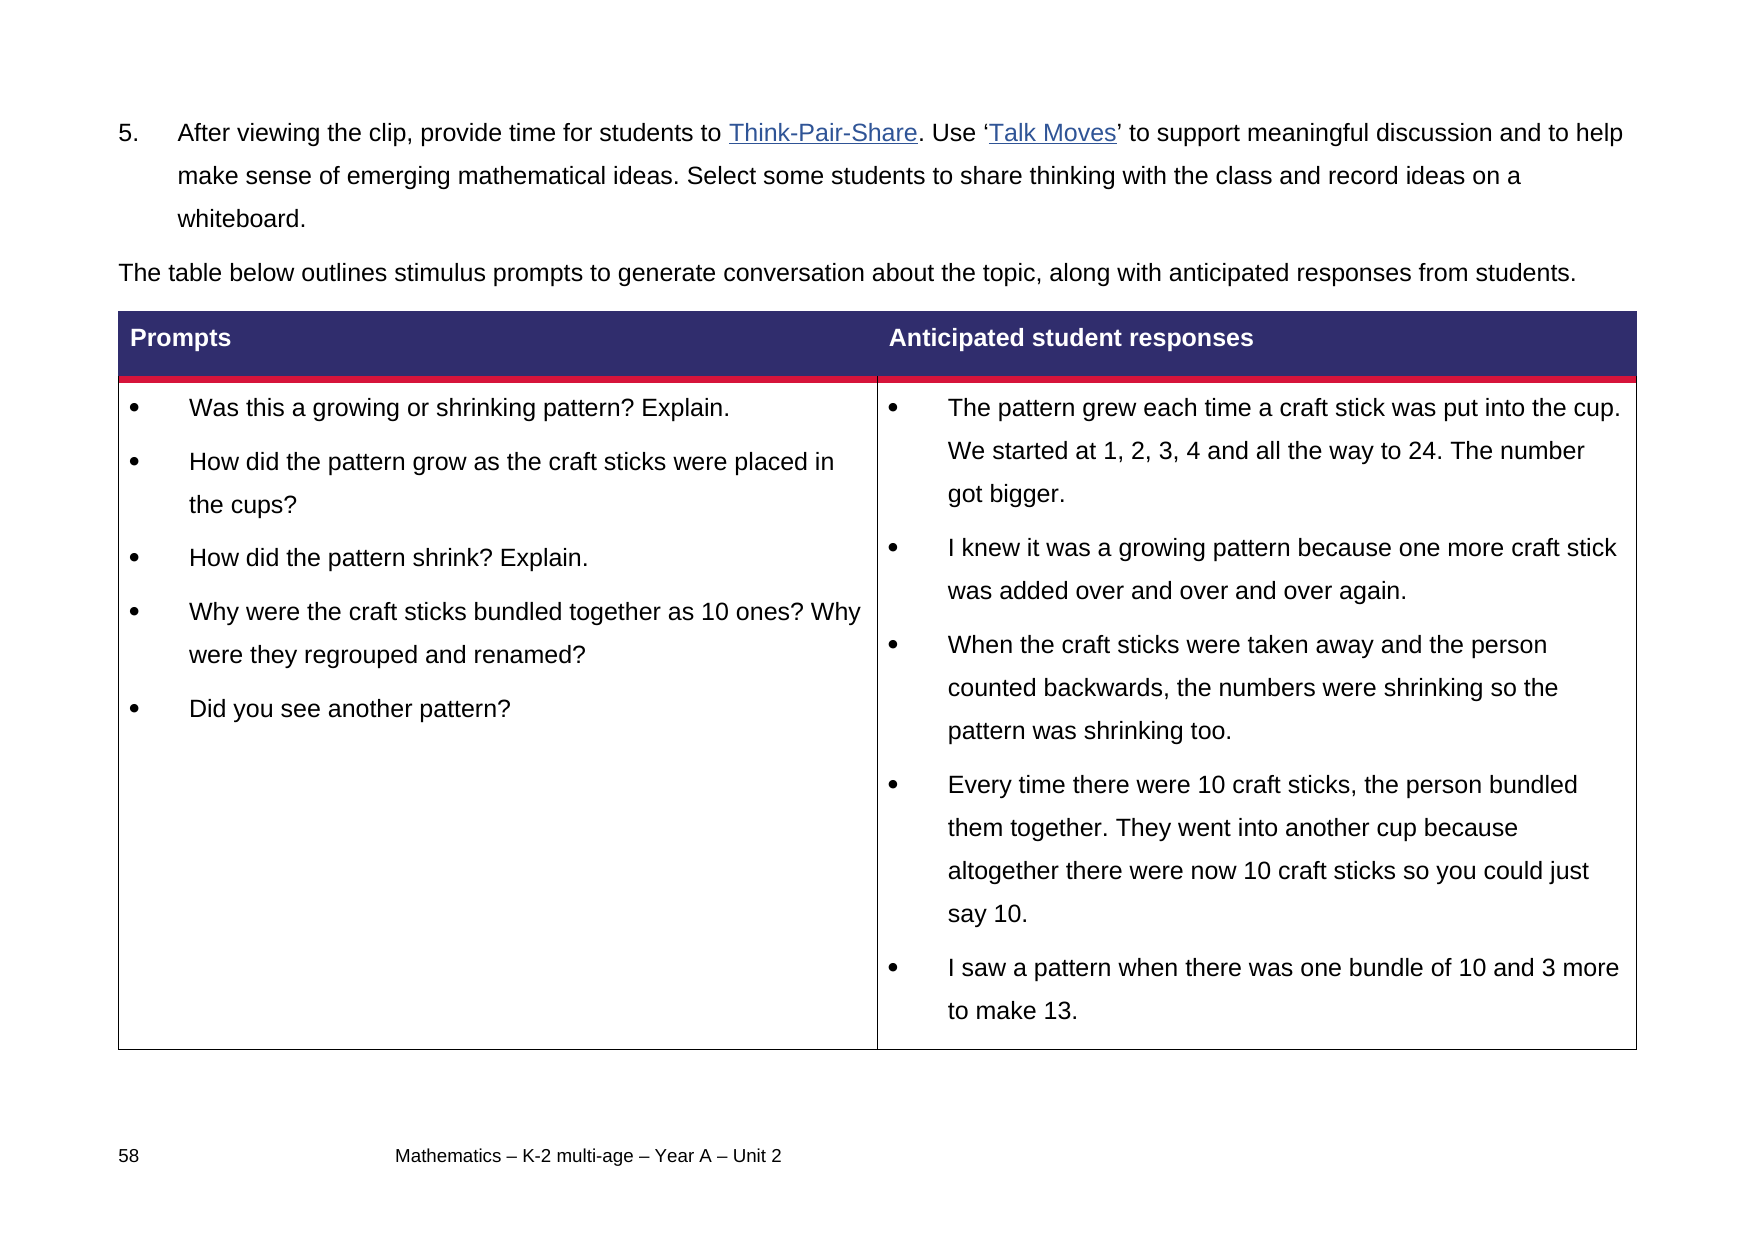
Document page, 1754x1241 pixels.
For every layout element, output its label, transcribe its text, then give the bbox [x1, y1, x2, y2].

table_header Anticipated student responses [878, 313, 1636, 376]
list After viewing the clip, provide time for students to Think-Pair-Share. Use ‘Talk Moves’ to support meaningful discussion and to help make sense of emerging mathematical ideas. Select some students to share thinking with the class and record ideas on a whiteboard. [118, 118, 1636, 233]
text The table below outlines stimulus prompts to generate conversation about the topic, along with anticipated responses from students. [118, 258, 1636, 287]
table_header Prompts [119, 313, 877, 376]
table_cell Was this a growing or shrinking pattern? Explain. How did the pattern grow as the craft sticks were placed in the cups? How did the pattern shrink? Explain. Why were the craft sticks bundled together as 10 ones? Why were they regrouped and renamed? Did you see another pattern? [119, 383, 877, 1049]
table_cell The pattern grew each time a craft stick was put into the cup. We started at 1, 2, 3, 4 and all the way to 24. The number got bigger. I knew it was a growing pattern because one more craft stick was added over and over and over again. When the craft sticks were taken away and the person counted backwards, the numbers were shrinking so the pattern was shrinking too. Every time there were 10 craft sticks, the person bundled them together. They went into another cup because altogether there were now 10 craft sticks so you could just say 10. I saw a pattern when there was one bundle of 10 and 3 more to make 13. [878, 383, 1636, 1049]
